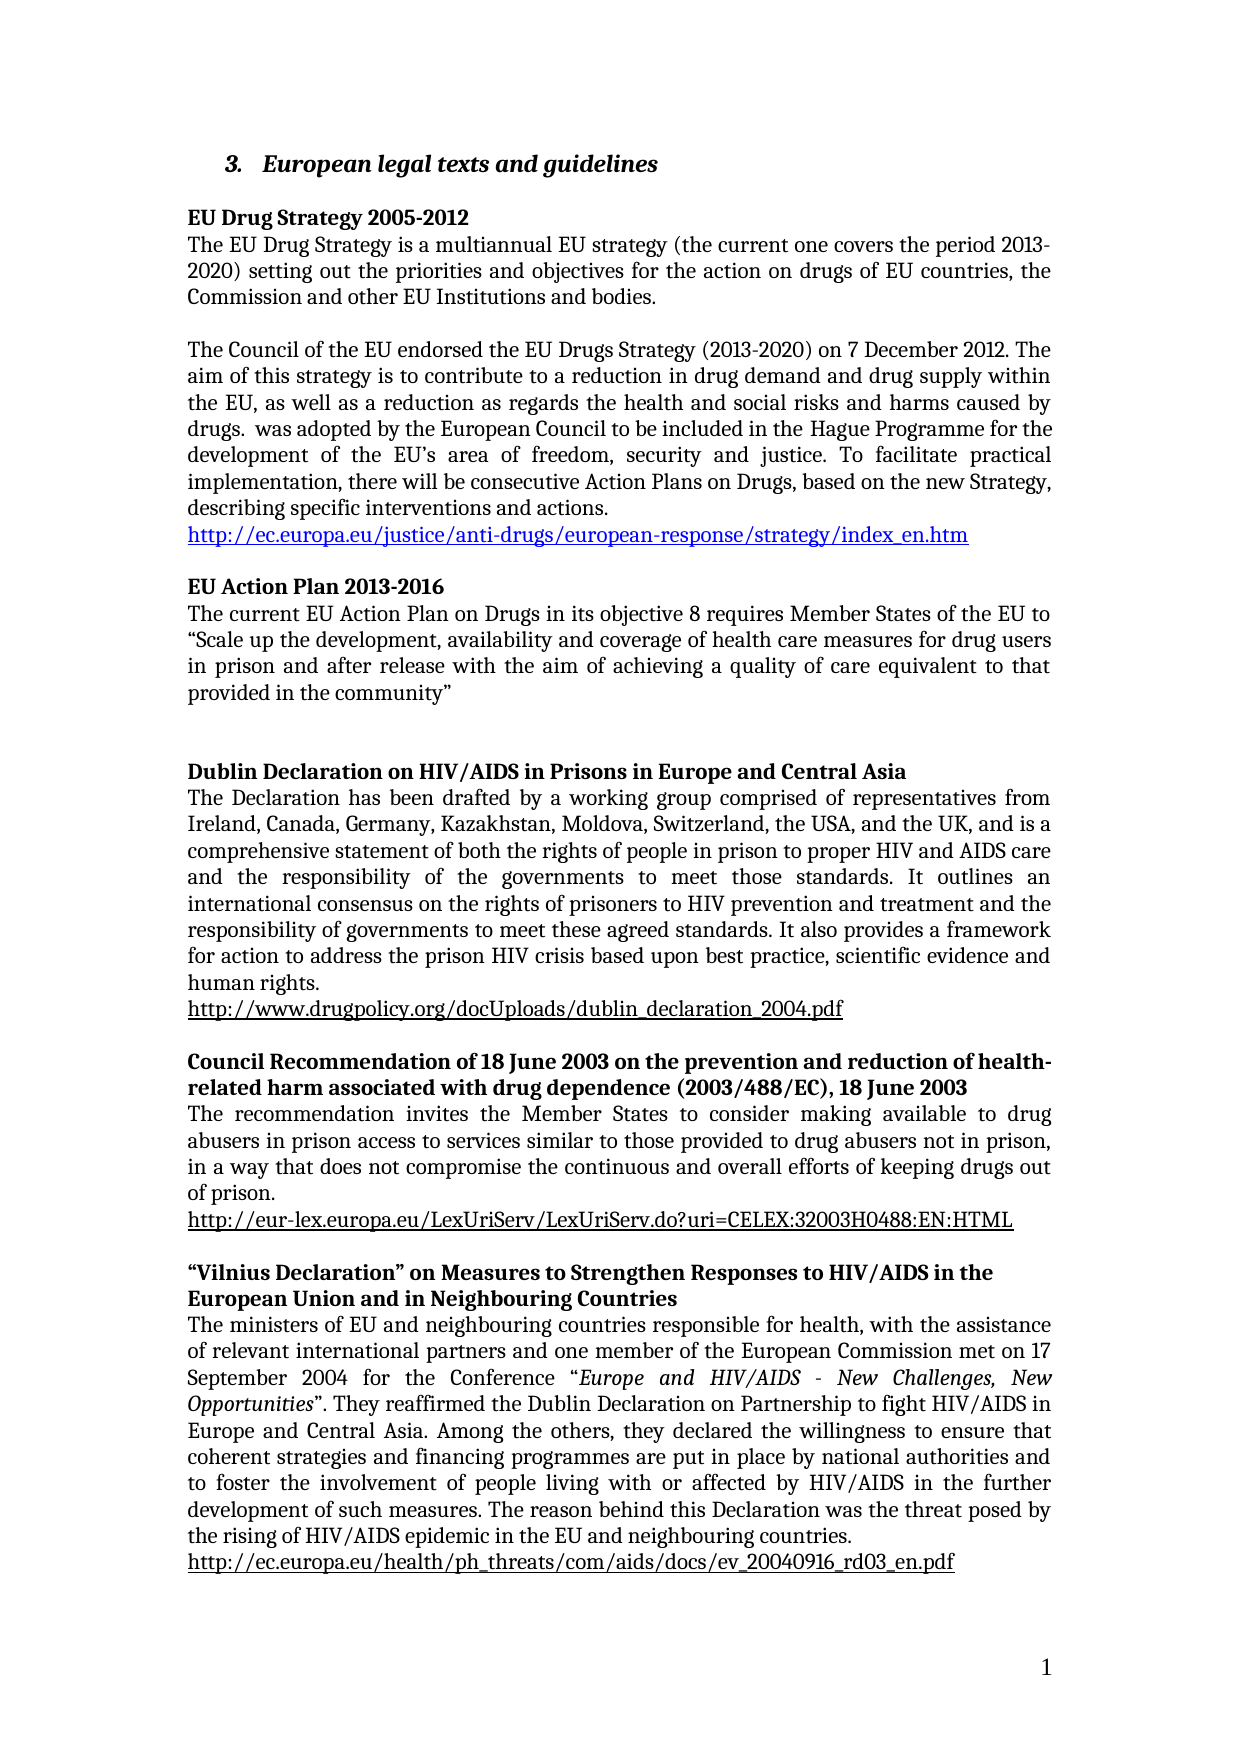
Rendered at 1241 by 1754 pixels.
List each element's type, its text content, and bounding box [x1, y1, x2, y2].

text Council Recommendation of 18 June 2003 on the prevention and reduction of health-related harm associated with drug dependence (2003/488/EC), 18 June 2003 [187, 1048, 1053, 1101]
list European legal texts and guidelines [225, 150, 1053, 179]
text http://ec.europa.eu/justice/anti-drugs/european-response/strategy/index_en.htm [187, 521, 1053, 548]
text The Declaration has been drafted by a working group comprised of representatives from Ireland, Canada, Germany, Kazakhstan, Moldova, Switzerland, the USA, and the UK, and is a comprehensive statement of both the rights of people in prison to proper HIV and AIDS care and the responsibility of the governments to meet those standards. It outlines an international consensus on the rights of prisoners to HIV prevention and treatment and the responsibility of governments to meet these agreed standards. It also provides a framework for action to address the prison HIV crisis based upon best practice, scientific evidence and human rights. [187, 785, 1053, 996]
text http://eur-lex.europa.eu/LexUriServ/LexUriServ.do?uri=CELEX:32003H0488:EN:HTML [187, 1207, 1053, 1233]
text The Council of the EU endorsed the EU Drugs Strategy (2013-2020) on 7 December 2012. The aim of this strategy is to contribute to a reduction in drug demand and drug supply within the EU, as well as a reduction as regards the health and social risks and harms caused by drugs. was adopted by the European Council to be included in the Hague Programme for the development of the EU’s area of freedom, security and justice. To facilitate practical implementation, there will be consecutive Action Plans on Drugs, based on the new Strategy, describing specific interventions and actions. [187, 337, 1053, 521]
text Dublin Declaration on HIV/AIDS in Prisons in Europe and Central Asia [187, 758, 1053, 785]
text The ministers of EU and neighbouring countries responsible for health, with the assistance of relevant international partners and one member of the European Commission met on 17 September 2004 for the Conference “Europe and HIV/AIDS - New Challenges, New Opportunities”. They reaffirmed the Dublin Declaration on Partnership to fight HIV/AIDS in Europe and Central Asia. Among the others, they declared the willingness to ensure that coherent strategies and financing programmes are put in place by national authorities and to foster the involvement of people living with or affected by HIV/AIDS in the further development of such measures. The reason behind this Declaration was the threat posed by the rising of HIV/AIDS epidemic in the EU and neighbouring countries. [187, 1312, 1053, 1549]
text The recommendation invites the Member States to consider making available to drug abusers in prison access to services similar to those provided to drug abusers not in prison, in a way that does not compromise the continuous and overall efforts of keeping drugs out of prison. [187, 1101, 1053, 1207]
text http://www.drugpolicy.org/docUploads/dublin_declaration_2004.pdf [187, 996, 1053, 1022]
text http://ec.europa.eu/health/ph_threats/com/aids/docs/ev_20040916_rd03_en.pdf [187, 1549, 1053, 1576]
text “Vilnius Declaration” on Measures to Strengthen Responses to HIV/AIDS in the European Union and in Neighbouring Countries [187, 1259, 1053, 1312]
text The current EU Action Plan on Drugs in its objective 8 requires Member States of the EU to “Scale up the development, availability and coverage of health care measures for drug users in prison and after release with the aim of achieving a quality of care equivalent to that provided in the community” [187, 600, 1053, 706]
text EU Drug Strategy 2005-2012 [187, 205, 1053, 231]
text The EU Drug Strategy is a multiannual EU strategy (the current one covers the period 2013-2020) setting out the priorities and objectives for the action on drugs of EU countries, the Commission and other EU Institutions and bodies. [187, 231, 1053, 311]
text EU Action Plan 2013-2016 [187, 574, 1053, 600]
